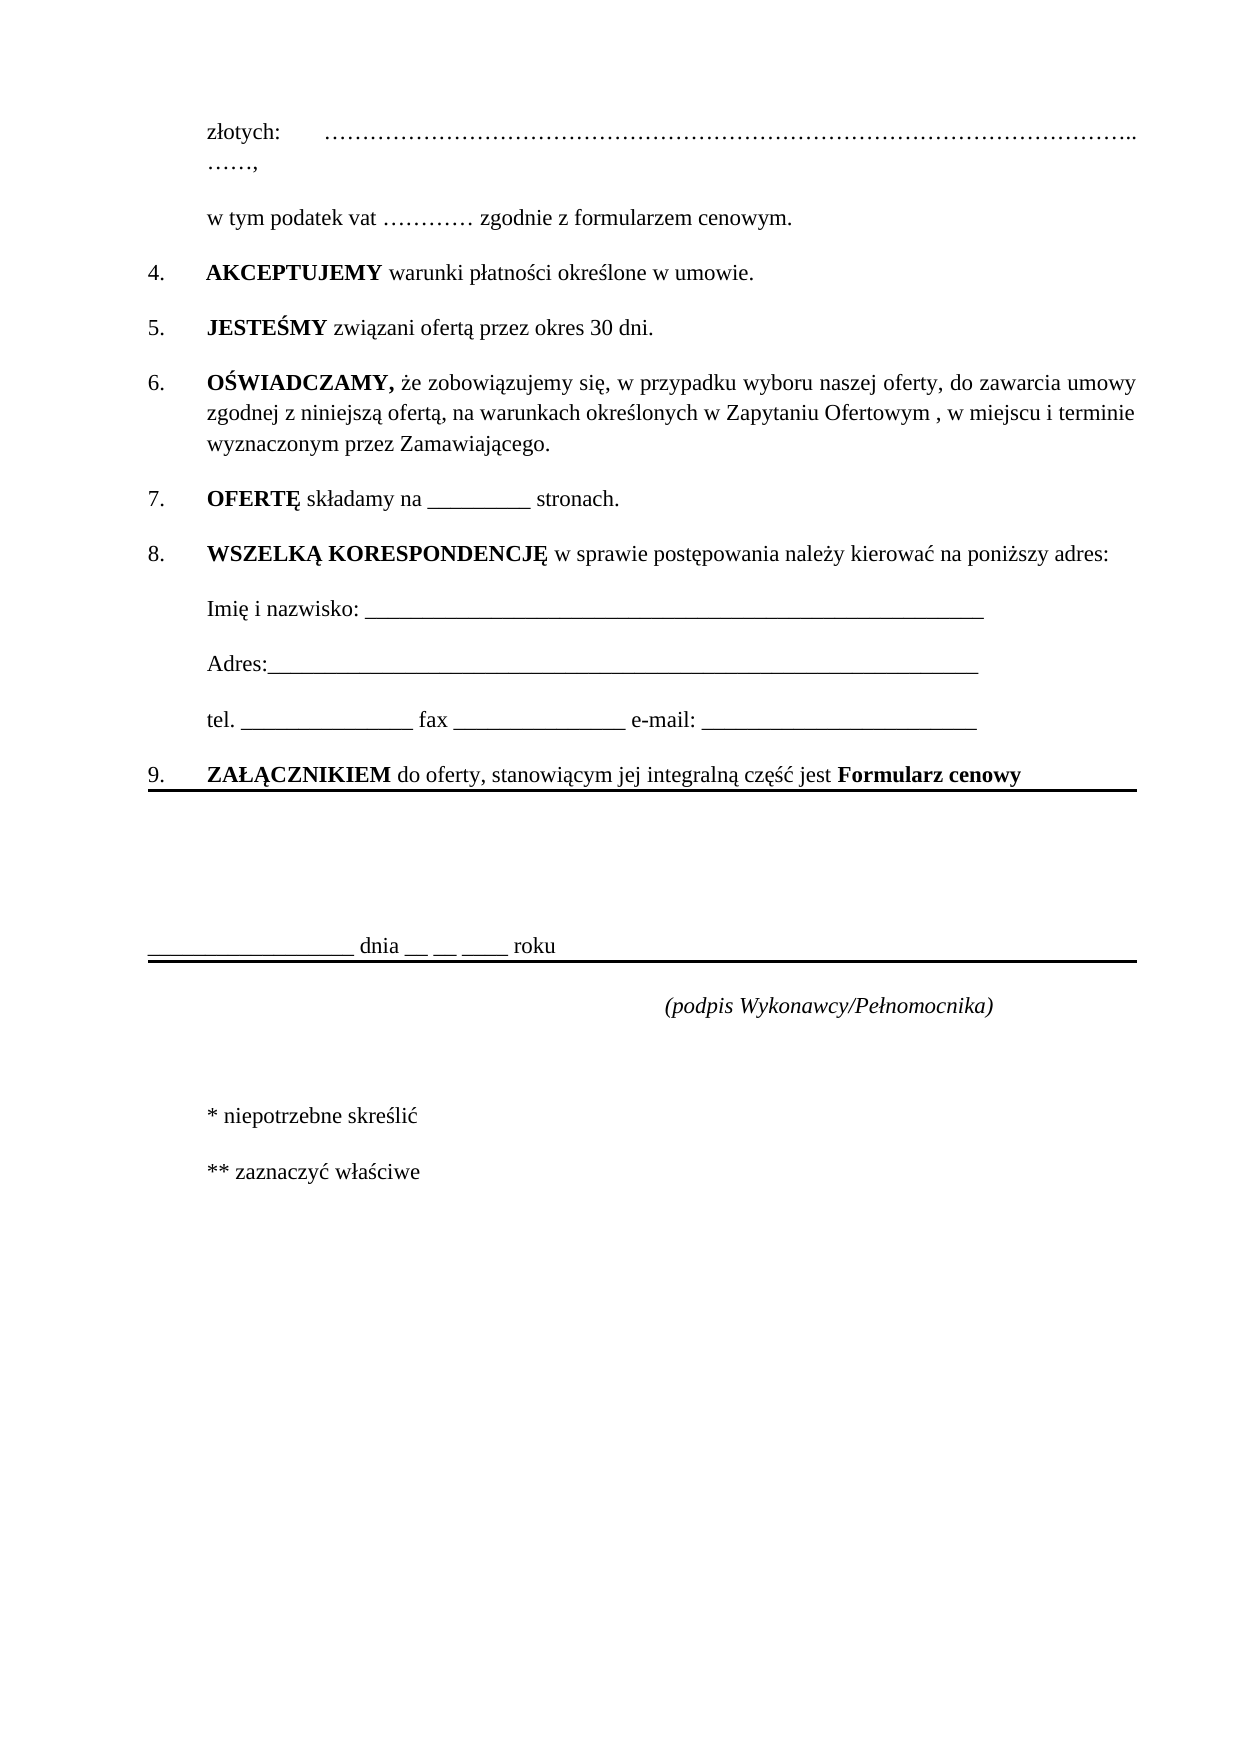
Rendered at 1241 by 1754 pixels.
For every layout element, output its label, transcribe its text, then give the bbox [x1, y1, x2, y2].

list ZAŁĄCZNIKIEM do oferty, stanowiącym jej integralną część jest Formularz cenowy [148, 761, 1137, 789]
text __________________ dnia __ __ ____ roku [148, 932, 1137, 960]
list JESTEŚMY związani ofertą przez okres 30 dni. [148, 314, 1137, 340]
text Imię i nazwisko: ______________________________________________________ [207, 595, 1137, 622]
text ** zaznaczyć właściwe [207, 1158, 1137, 1184]
text * niepotrzebne skreślić [207, 1102, 1137, 1129]
text Adres:______________________________________________________________ [207, 650, 1137, 677]
text tel. _______________ fax _______________ e-mail: ________________________ [207, 706, 1137, 732]
list OFERTĘ składamy na _________ stronach. [148, 485, 1137, 511]
text (podpis Wykonawcy/Pełnomocnika) [591, 992, 1137, 1018]
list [148, 118, 1137, 175]
text w tym podatek vat ………… zgodnie z formularzem cenowym. [207, 203, 1137, 230]
list OŚWIADCZAMY, że zobowiązujemy się, w przypadku wyboru naszej oferty, do zawarcia umowy zgodnej z niniejszą ofertą, na warunkach określonych w Zapytaniu Ofertowym , w miejscu i terminie wyznaczonym przez Zamawiającego. [148, 369, 1137, 456]
list WSZELKĄ KORESPONDENCJĘ w sprawie postępowania należy kierować na poniższy adres: [148, 540, 1137, 566]
list AKCEPTUJEMY warunki płatności określone w umowie. [148, 259, 1137, 285]
